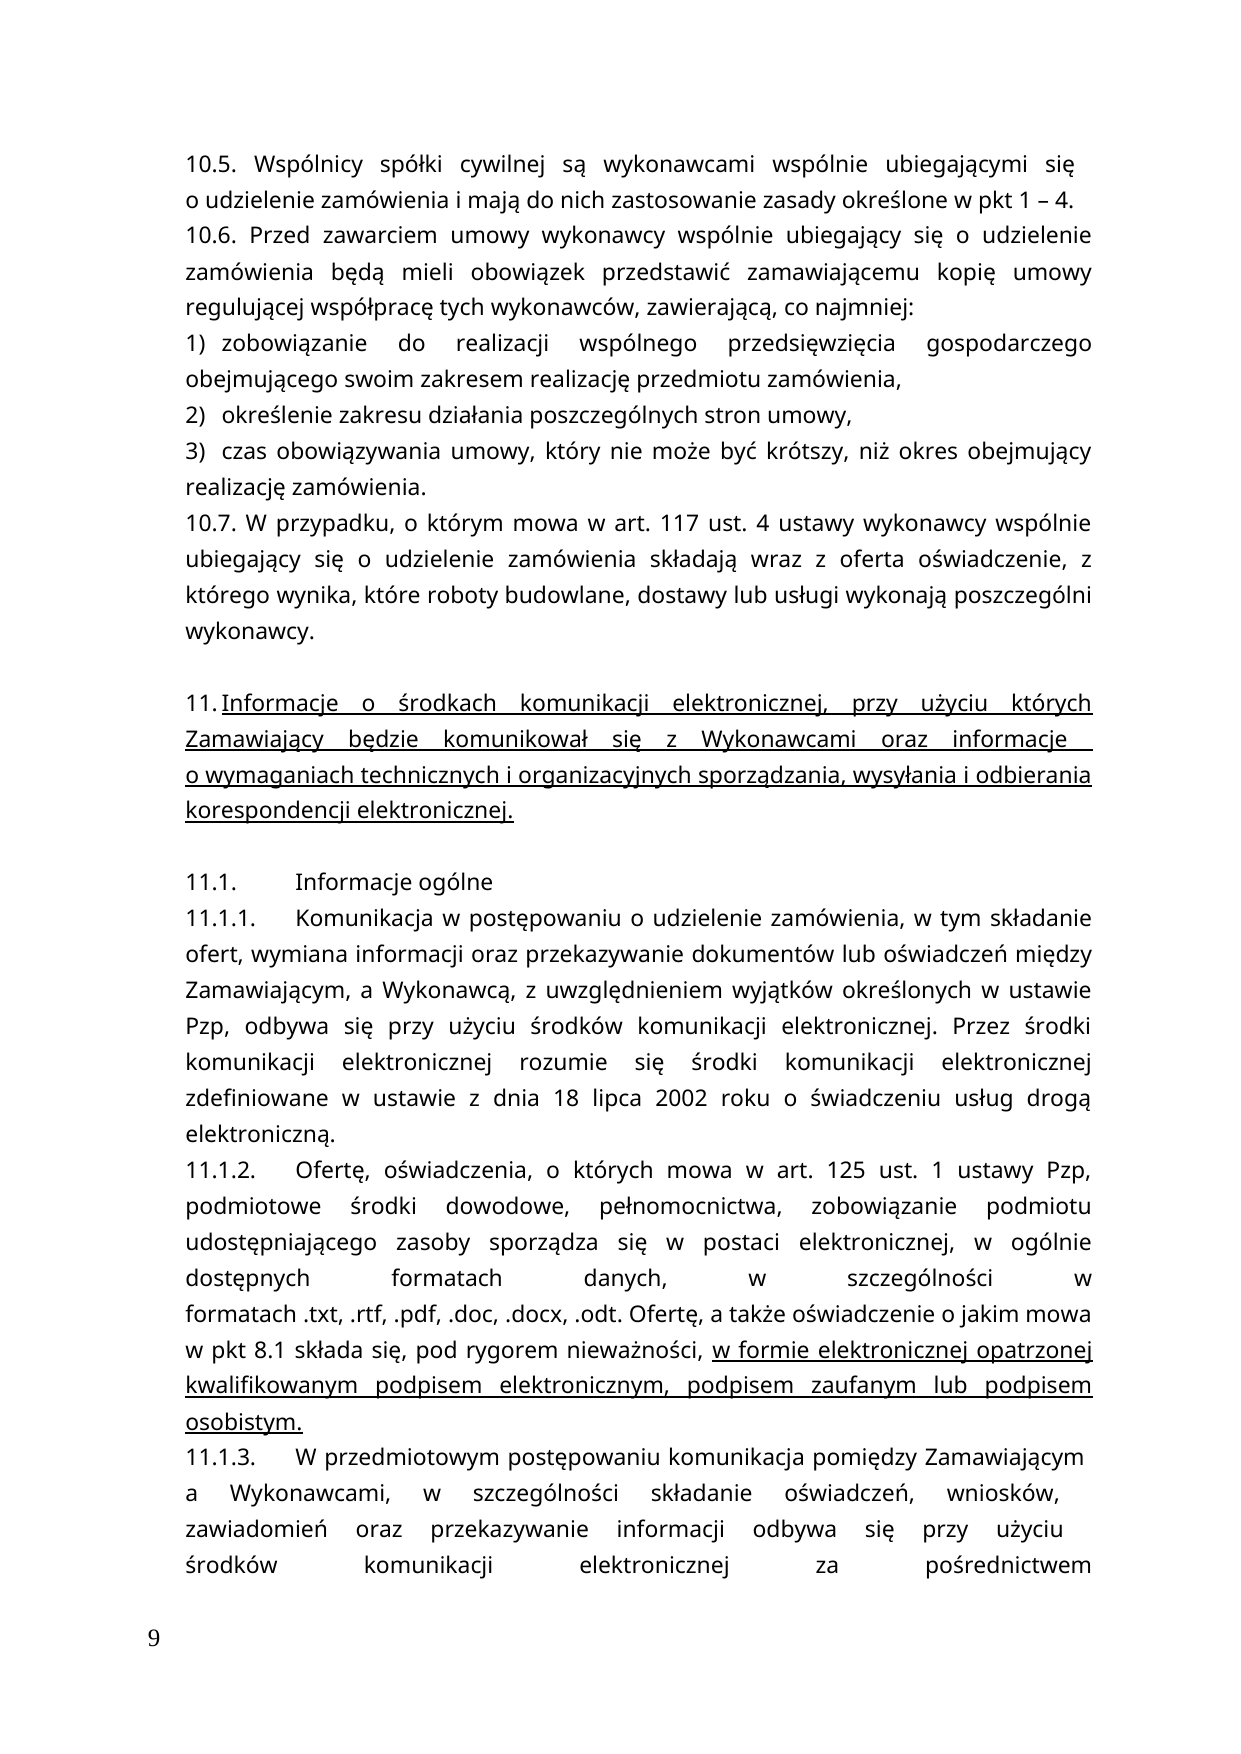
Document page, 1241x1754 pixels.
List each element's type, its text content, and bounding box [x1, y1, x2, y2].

text 11. Informacje o środkach komunikacji elektronicznej, przy użyciu których Zamawiający będzie komunikował się z Wykonawcami oraz informacje o wymaganiach technicznych i organizacyjnych sporządzania, wysyłania i odbierania korespondencji elektronicznej. [185, 751, 1093, 826]
text 11.1. Informacje ogólne [185, 866, 1093, 898]
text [185, 1441, 1093, 1580]
text 10.6. Przed zawarciem umowy wykonawcy wspólnie ubiegający się o udzielenie zamówienia będą mieli obowiązek przedstawić zamawiającemu kopię umowy regulującej współpracę tych wykonawców, zawierającą, co najmniej: [185, 219, 1093, 323]
text 10.7. W przypadku, o którym mowa w art. 117 ust. 4 ustawy wykonawcy wspólnie ubiegający się o udzielenie zamówienia składają wraz z oferta oświadczenie, z którego wynika, które roboty budowlane, dostawy lub usługi wykonają poszczególni wykonawcy. [185, 507, 1093, 646]
text 11.1.1. Komunikacja w postępowaniu o udzielenie zamówienia, w tym składanie ofert, wymiana informacji oraz przekazywanie dokumentów lub oświadczeń między Zamawiającym, a Wykonawcą, z uwzględnieniem wyjątków określonych w ustawie Pzp, odbywa się przy użyciu środków komunikacji elektronicznej. Przez środki komunikacji elektronicznej rozumie się środki komunikacji elektronicznej zdefiniowane w ustawie z dnia 18 lipca 2002 roku o świadczeniu usług drogą elektroniczną. [185, 902, 1093, 1149]
text 11.1.2. Ofertę, oświadczenia, o których mowa w art. 125 ust. 1 ustawy Pzp, podmiotowe środki dowodowe, pełnomocnictwa, zobowiązanie podmiotu udostępniającego zasoby sporządza się w postaci elektronicznej, w ogólnie dostępnych formatach danych, w szczególności w formatach .txt, .rtf, .pdf, .doc, .docx, .odt. Ofertę, a także oświadczenie o jakim mowa w pkt 8.1 składa się, pod rygorem nieważności, w formie elektronicznej opatrzonej kwalifikowanym podpisem elektronicznym, podpisem zaufanym lub podpisem osobistym. [185, 1398, 1093, 1437]
text 11.1.2. Ofertę, oświadczenia, o których mowa w art. 125 ust. 1 ustawy Pzp, podmiotowe środki dowodowe, pełnomocnictwa, zobowiązanie podmiotu udostępniającego zasoby sporządza się w postaci elektronicznej, w ogólnie dostępnych formatach danych, w szczególności w formatach .txt, .rtf, .pdf, .doc, .docx, .odt. Ofertę, a także oświadczenie o jakim mowa w pkt 8.1 składa się, pod rygorem nieważności, w formie elektronicznej opatrzonej kwalifikowanym podpisem elektronicznym, podpisem zaufanym lub podpisem osobistym. [185, 1154, 1093, 1396]
text 2) określenie zakresu działania poszczególnych stron umowy, [185, 399, 1093, 430]
text 1) zobowiązanie do realizacji wspólnego przedsięwzięcia gospodarczego obejmującego swoim zakresem realizację przedmiotu zamówienia, [185, 327, 1093, 394]
text 10.5. Wspólnicy spółki cywilnej są wykonawcami wspólnie ubiegającymi się o udzielenie zamówienia i mają do nich zastosowanie zasady określone w pkt 1 – 4. [185, 148, 1093, 215]
text 11. Informacje o środkach komunikacji elektronicznej, przy użyciu których Zamawiający będzie komunikował się z Wykonawcami oraz informacje o wymaganiach technicznych i organizacyjnych sporządzania, wysyłania i odbierania korespondencji elektronicznej. [185, 687, 1093, 749]
text 3) czas obowiązywania umowy, który nie może być krótszy, niż okres obejmujący realizację zamówienia. [185, 435, 1093, 502]
